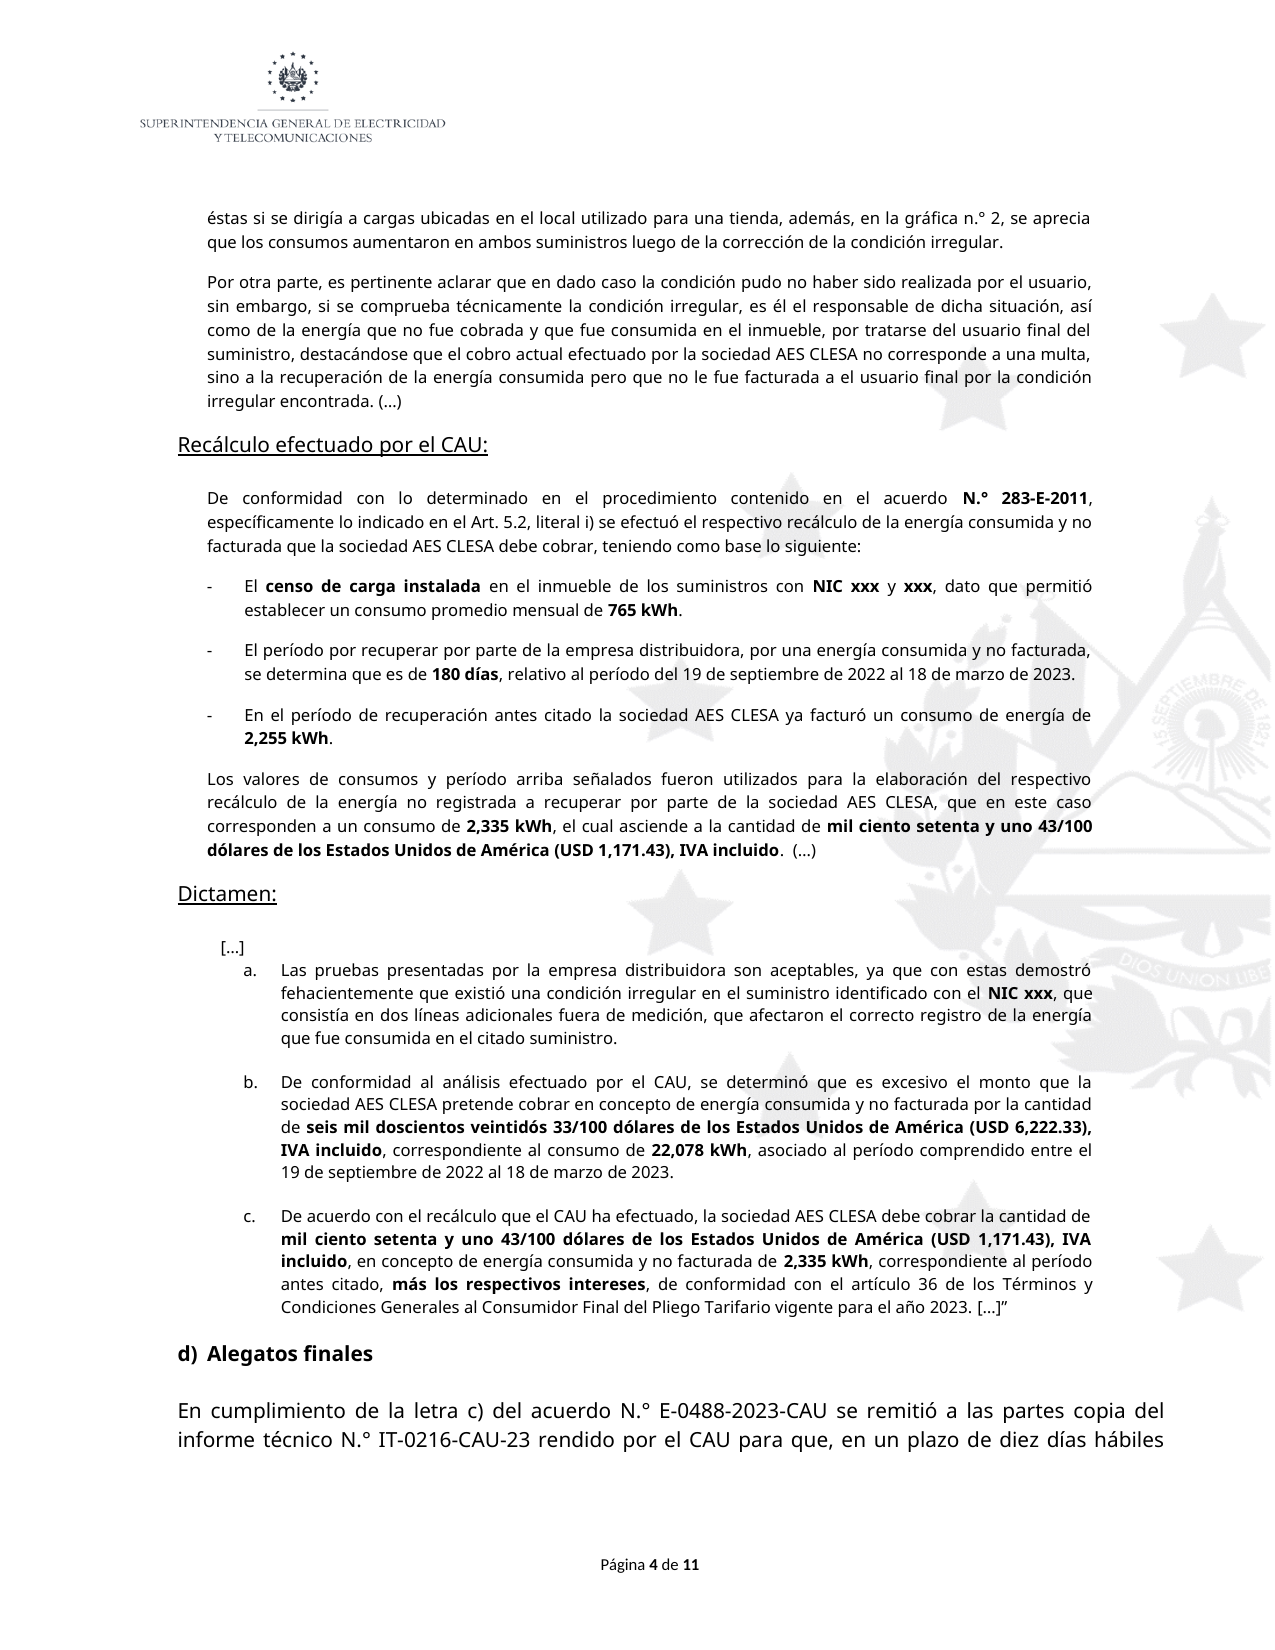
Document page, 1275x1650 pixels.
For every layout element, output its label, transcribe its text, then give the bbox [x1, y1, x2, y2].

text De conformidad con lo determinado en el procedimiento contenido en el acuerdo N.° 283-E-2011, específicamente lo indicado en el Art. 5.2, literal i) se efectuó el respectivo recálculo de la energía consumida y no facturada que la sociedad AES CLESA debe cobrar, teniendo como base lo siguiente: [207, 487, 1093, 557]
list De acuerdo con el recálculo que el CAU ha efectuado, la sociedad AES CLESA debe cobrar la cantidad de mil ciento setenta y uno 43/100 dólares de los Estados Unidos de América (USD 1,171.43), IVA incluido, en concepto de energía consumida y no facturada de 2,335 kWh, correspondiente al período antes citado, más los respectivos intereses, de conformidad con el artículo 36 de los Términos y Condiciones Generales al Consumidor Final del Pliego Tarifario vigente para el año 2023. […]” [243, 1205, 1093, 1318]
list Las pruebas presentadas por la empresa distribuidora son aceptables, ya que con estas demostró fehacientemente que existió una condición irregular en el suministro identificado con el NIC xxx, que consistía en dos líneas adicionales fuera de medición, que afectaron el correcto registro de la energía que fue consumida en el citado suministro. [243, 959, 1093, 1049]
list De conformidad al análisis efectuado por el CAU, se determinó que es excesivo el monto que la sociedad AES CLESA pretende cobrar en concepto de energía consumida y no facturada por la cantidad de seis mil doscientos veintidós 33/100 dólares de los Estados Unidos de América (USD 6,222.33), IVA incluido, correspondiente al consumo de 22,078 kWh, asociado al período comprendido entre el 19 de septiembre de 2022 al 18 de marzo de 2023. [243, 1070, 1093, 1184]
text Dictamen: [177, 879, 1167, 907]
text Los valores de consumos y período arriba señalados fueron utilizados para la elaboración del respectivo recálculo de la energía no registrada a recuperar por parte de la sociedad AES CLESA, que en este caso corresponden a un consumo de 2,335 kWh, el cual asciende a la cantidad de mil ciento setenta y uno 43/100 dólares de los Estados Unidos de América (USD 1,171.43), IVA incluido. (…) [207, 767, 1093, 861]
text […] [220, 936, 1123, 959]
list El censo de carga instalada en el inmueble de los suministros con NIC xxx y xxx, dato que permitió establecer un consumo promedio mensual de 765 kWh. [207, 575, 1093, 621]
list En el período de recuperación antes citado la sociedad AES CLESA ya facturó un consumo de energía de 2,255 kWh. [207, 703, 1093, 750]
list Alegatos finales [177, 1339, 1167, 1367]
picture [5, 291, 1275, 1395]
text Por otra parte, es pertinente aclarar que en dado caso la condición pudo no haber sido realizada por el usuario, sin embargo, si se comprueba técnicamente la condición irregular, es él el responsable de dicha situación, así como de la energía que no fue cobrada y que fue consumida en el inmueble, por tratarse del usuario final del suministro, destacándose que el cobro actual efectuado por la sociedad AES CLESA no corresponde a una multa, sino a la recuperación de la energía consumida pero que no le fue facturada a el usuario final por la condición irregular encontrada. (…) [207, 271, 1093, 412]
picture [132, 44, 453, 149]
list El período por recuperar por parte de la empresa distribuidora, por una energía consumida y no facturada, se determina que es de 180 días, relativo al período del 19 de septiembre de 2022 al 18 de marzo de 2023. [207, 639, 1093, 686]
text Recálculo efectuado por el CAU: [177, 430, 1167, 458]
